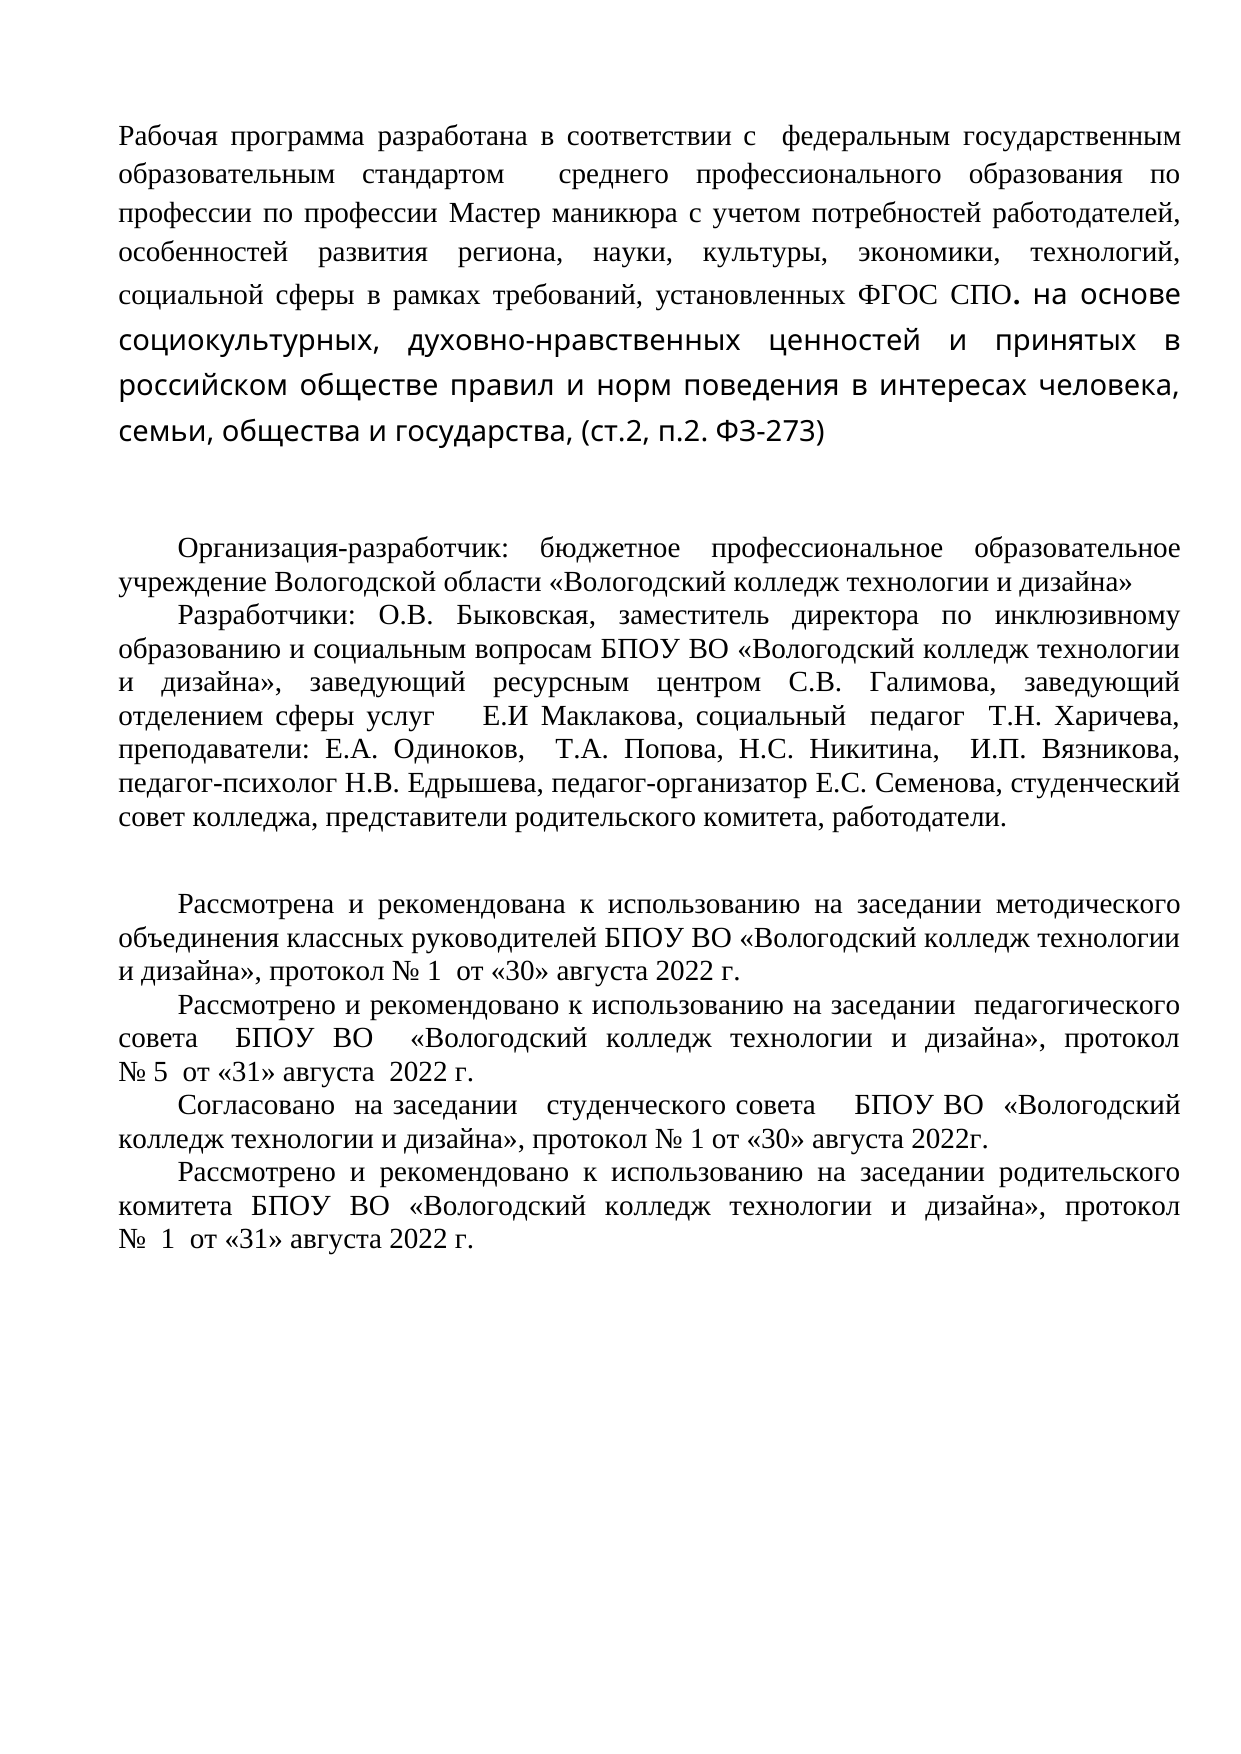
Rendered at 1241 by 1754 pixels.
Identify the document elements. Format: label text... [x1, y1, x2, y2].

text Рассмотрена и рекомендована к использованию на заседании методического объединения классных руководителей БПОУ ВО «Вологодский колледж технологии и дизайна», протокол № 1 от «30» августа 2022 г. [118, 886, 1181, 987]
text Организация-разработчик: бюджетное профессиональное образовательное учреждение Вологодской области «Вологодский колледж технологии и дизайна» [118, 530, 1181, 597]
text Рассмотрено и рекомендовано к использованию на заседании родительского комитета БПОУ ВО «Вологодский колледж технологии и дизайна», протокол № 1 от «31» августа 2022 г. [118, 1154, 1181, 1255]
text Разработчики: О.В. Быковская, заместитель директора по инклюзивному образованию и социальным вопросам БПОУ ВО «Вологодский колледж технологии и дизайна», заведующий ресурсным центром С.В. Галимова, заведующий отделением сферы услуг Е.И Маклакова, социальный педагог Т.Н. Харичева, преподаватели: Е.А. Одиноков, Т.А. Попова, Н.С. Никитина, И.П. Вязникова, педагог-психолог Н.В. Едрышева, педагог-организатор Е.С. Семенова, студенческий совет колледжа, представители родительского комитета, работодатели. [118, 597, 1181, 832]
text Согласовано на заседании студенческого совета БПОУ ВО «Вологодский колледж технологии и дизайна», протокол № 1 от «30» августа 2022г. [118, 1087, 1181, 1154]
text Рабочая программа разработана в соответствии с федеральным государственным образовательным стандартом среднего профессионального образования по профессии по профессии Мастер маникюра с учетом потребностей работодателей, особенностей развития региона, науки, культуры, экономики, технологий, социальной сферы в рамках требований, установленных ФГОС СПО. на основе социокультурных, духовно-нравственных ценностей и принятых в российском обществе правил и норм поведения в интересах человека, семьи, общества и государства, (ст.2, п.2. ФЗ-273) [118, 118, 1181, 450]
text Рассмотрено и рекомендовано к использованию на заседании педагогического совета БПОУ ВО «Вологодский колледж технологии и дизайна», протокол № 5 от «31» августа 2022 г. [118, 987, 1181, 1087]
